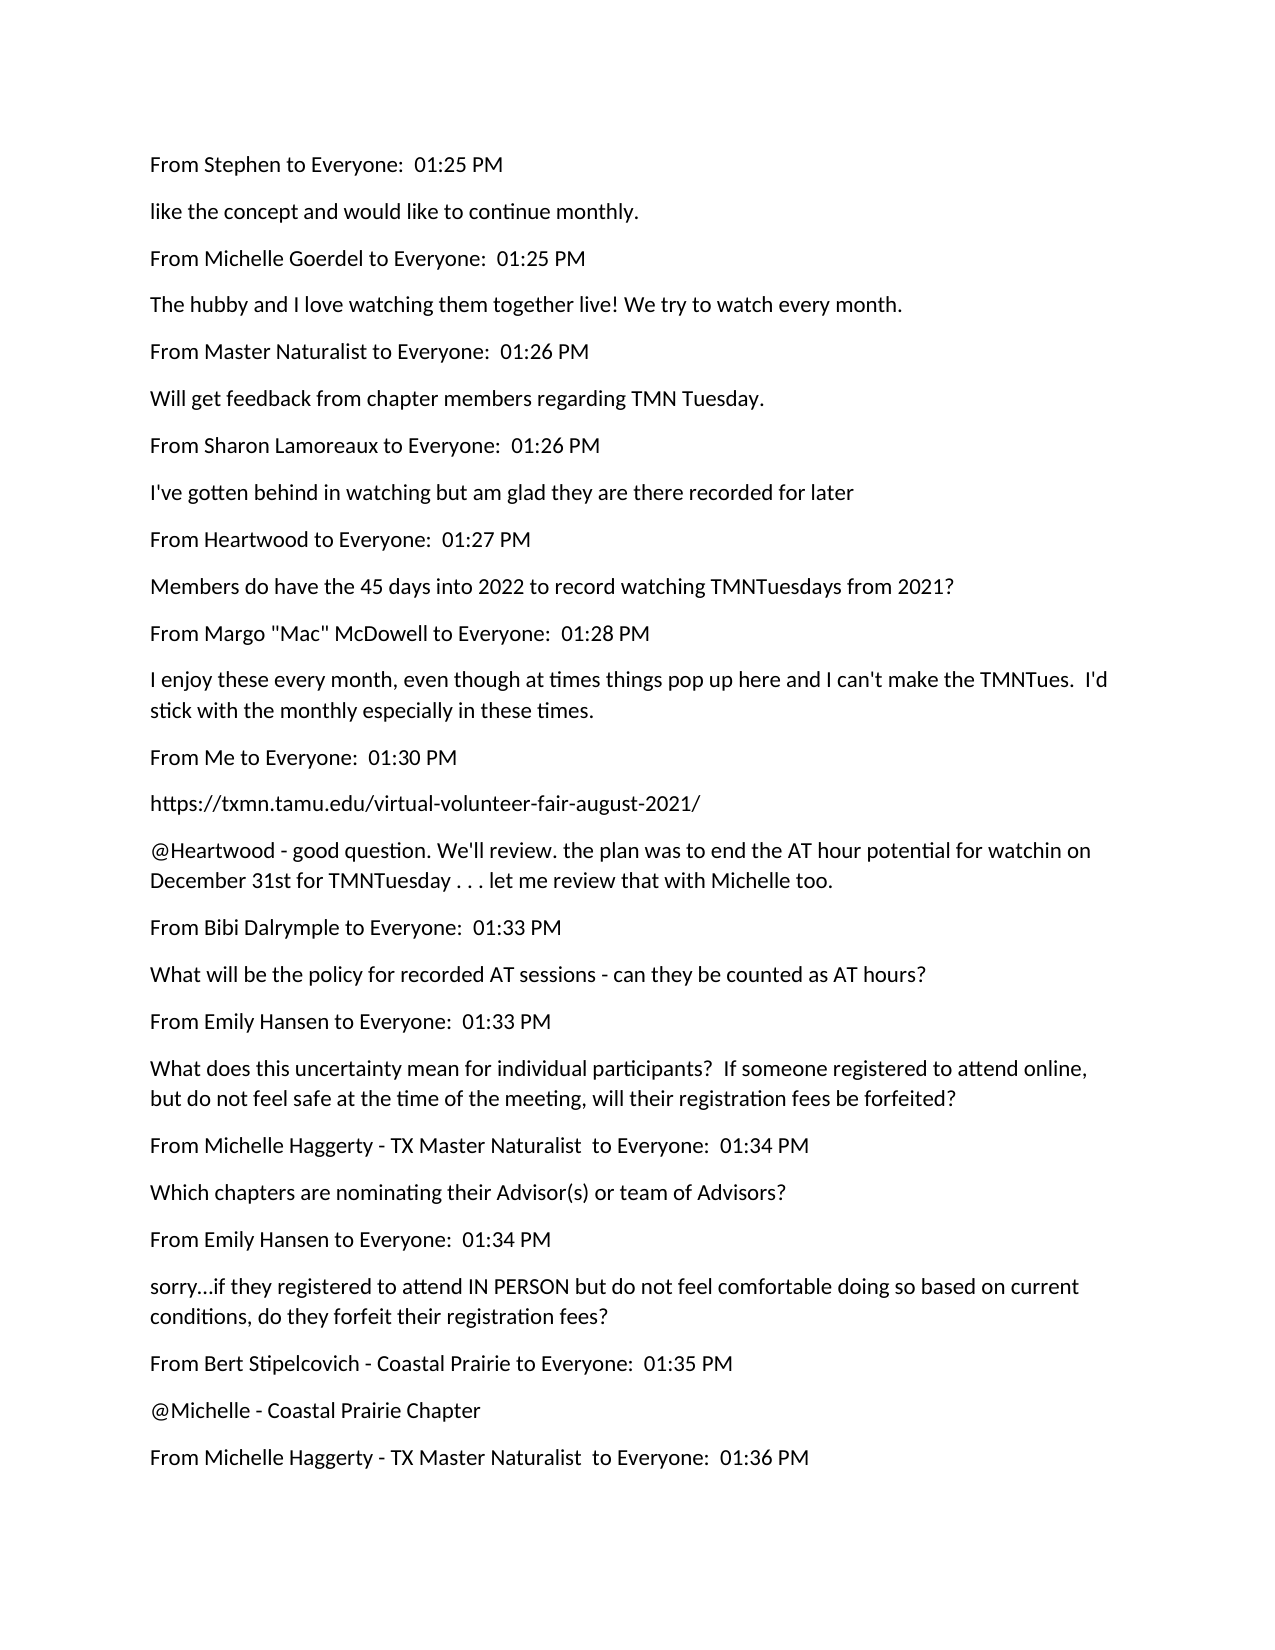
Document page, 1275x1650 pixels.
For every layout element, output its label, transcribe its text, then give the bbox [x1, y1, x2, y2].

text From Bibi Dalrymple to Everyone: 01:33 PM [150, 913, 1125, 942]
text What will be the policy for recorded AT sessions - can they be counted as AT hours? [150, 960, 1125, 988]
text The hubby and I love watching them together live! We try to watch every month. [150, 291, 1125, 319]
text From Michelle Goerdel to Everyone: 01:25 PM [150, 244, 1125, 272]
text Will get feedback from chapter members regarding TMN Tuesday. [150, 384, 1125, 412]
text From Emily Hansen to Everyone: 01:33 PM [150, 1007, 1125, 1035]
text I enjoy these every month, even though at times things pop up here and I can't make the TMNTues. I'd stick with the monthly especially in these times. [150, 666, 1125, 724]
text From Emily Hansen to Everyone: 01:34 PM [150, 1225, 1125, 1253]
text sorry…if they registered to attend IN PERSON but do not feel comfortable doing so based on current conditions, do they forfeit their registration fees? [150, 1272, 1125, 1330]
text From Michelle Haggerty - TX Master Naturalist to Everyone: 01:34 PM [150, 1131, 1125, 1159]
text What does this uncertainty mean for individual participants? If someone registered to attend online, but do not feel safe at the time of the meeting, will their registration fees be forfeited? [150, 1054, 1125, 1112]
text Members do have the 45 days into 2022 to record watching TMNTuesdays from 2021? [150, 572, 1125, 600]
text @Heartwood - good question. We'll review. the plan was to end the AT hour potential for watchin on December 31st for TMNTuesday . . . let me review that with Michelle too. [150, 836, 1125, 895]
text like the concept and would like to continue monthly. [150, 197, 1125, 225]
text From Master Naturalist to Everyone: 01:26 PM [150, 337, 1125, 366]
text From Sharon Lamoreaux to Everyone: 01:26 PM [150, 431, 1125, 459]
text From Michelle Haggerty - TX Master Naturalist to Everyone: 01:36 PM [150, 1443, 1125, 1471]
text Which chapters are nominating their Advisor(s) or team of Advisors? [150, 1178, 1125, 1206]
text From Margo "Mac" McDowell to Everyone: 01:28 PM [150, 619, 1125, 647]
text From Me to Everyone: 01:30 PM [150, 743, 1125, 771]
text From Bert Stipelcovich - Coastal Prairie to Everyone: 01:35 PM [150, 1349, 1125, 1377]
text https://txmn.tamu.edu/virtual-volunteer-fair-august-2021/ [150, 789, 1125, 818]
text @Michelle - Coastal Prairie Chapter [150, 1396, 1125, 1424]
text From Heartwood to Everyone: 01:27 PM [150, 525, 1125, 553]
text I've gotten behind in watching but am glad they are there recorded for later [150, 478, 1125, 506]
text From Stephen to Everyone: 01:25 PM [150, 150, 1125, 178]
